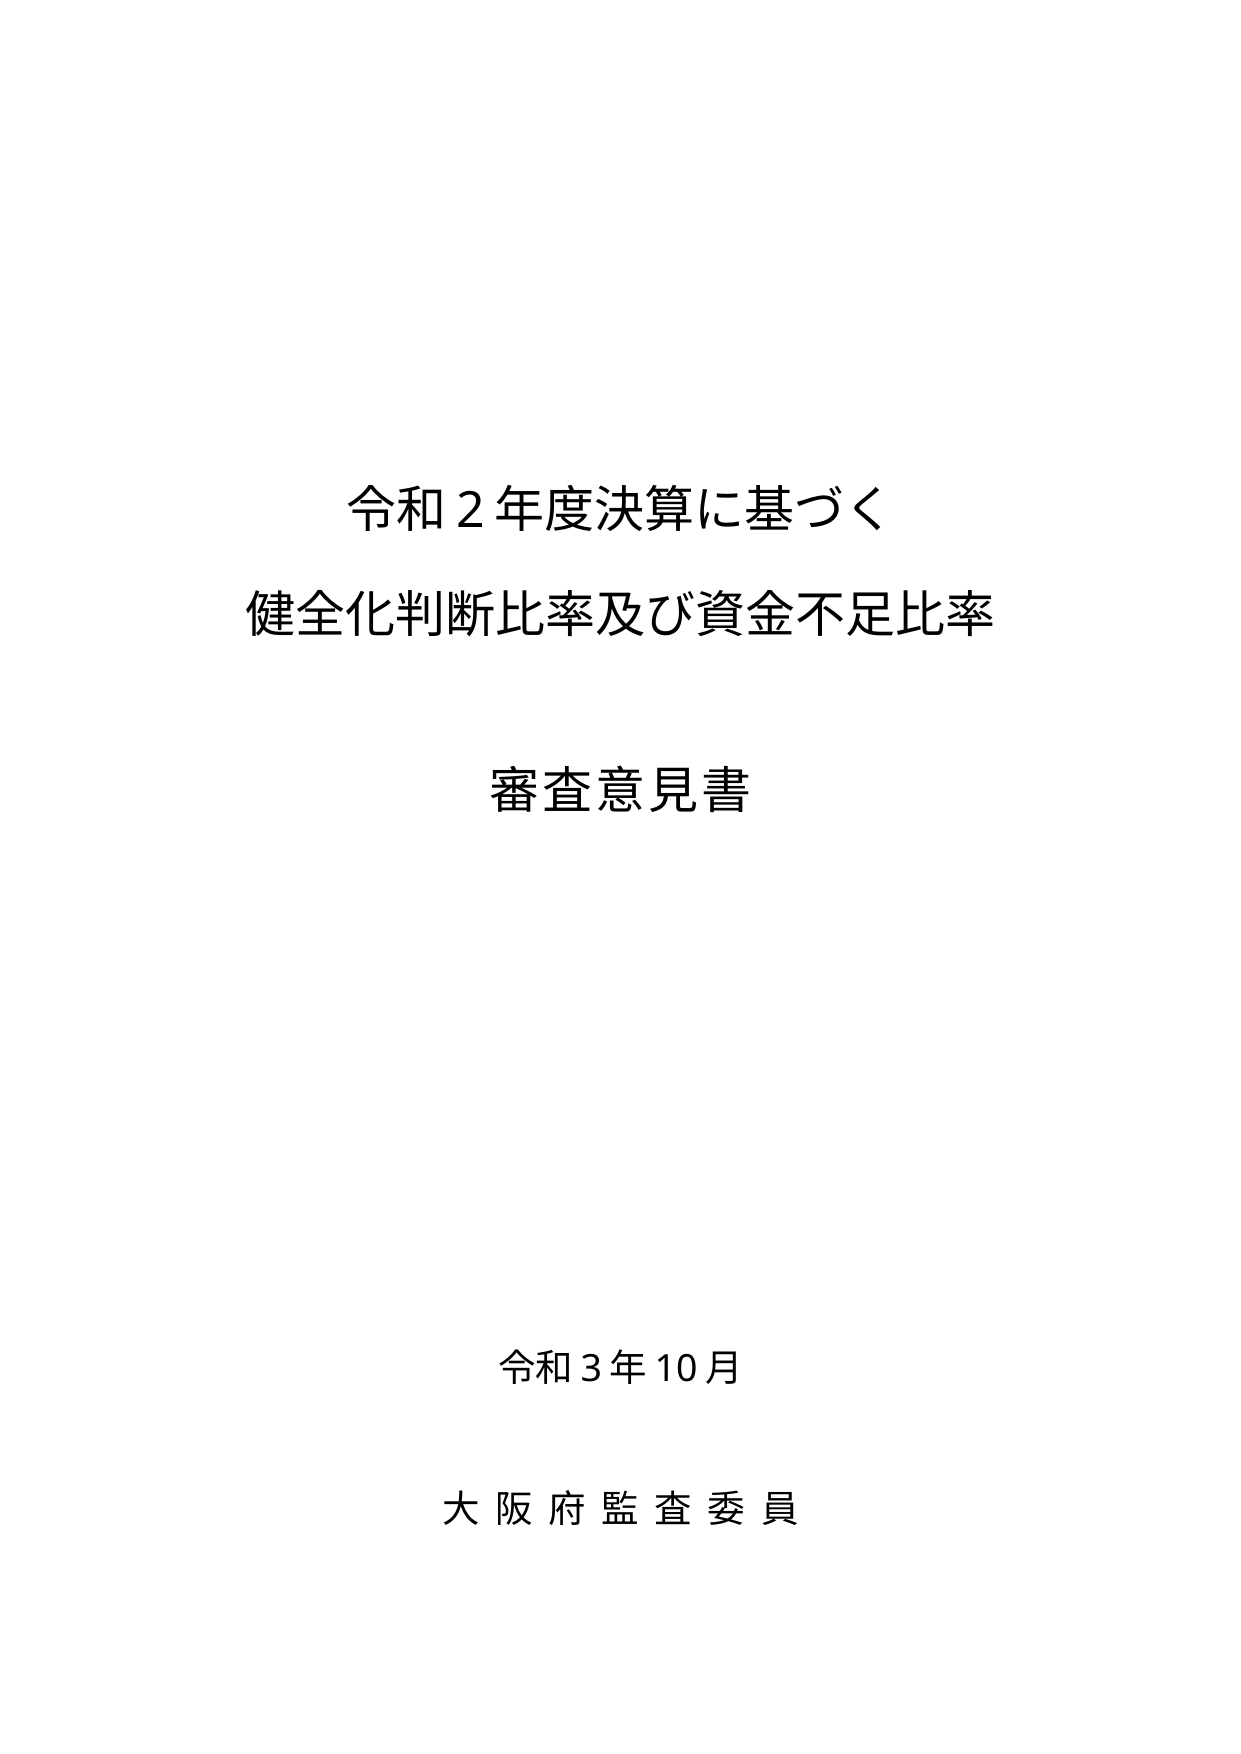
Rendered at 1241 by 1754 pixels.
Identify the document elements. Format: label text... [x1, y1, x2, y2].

text 令和3年10月 [177, 1331, 1063, 1401]
text 大阪府監査委員 [177, 1471, 1063, 1541]
text 健全化判断比率及び資金不足比率 [177, 558, 1063, 663]
text 審査意見書 [177, 734, 1063, 839]
text 令和2年度決算に基づく [177, 453, 1063, 558]
